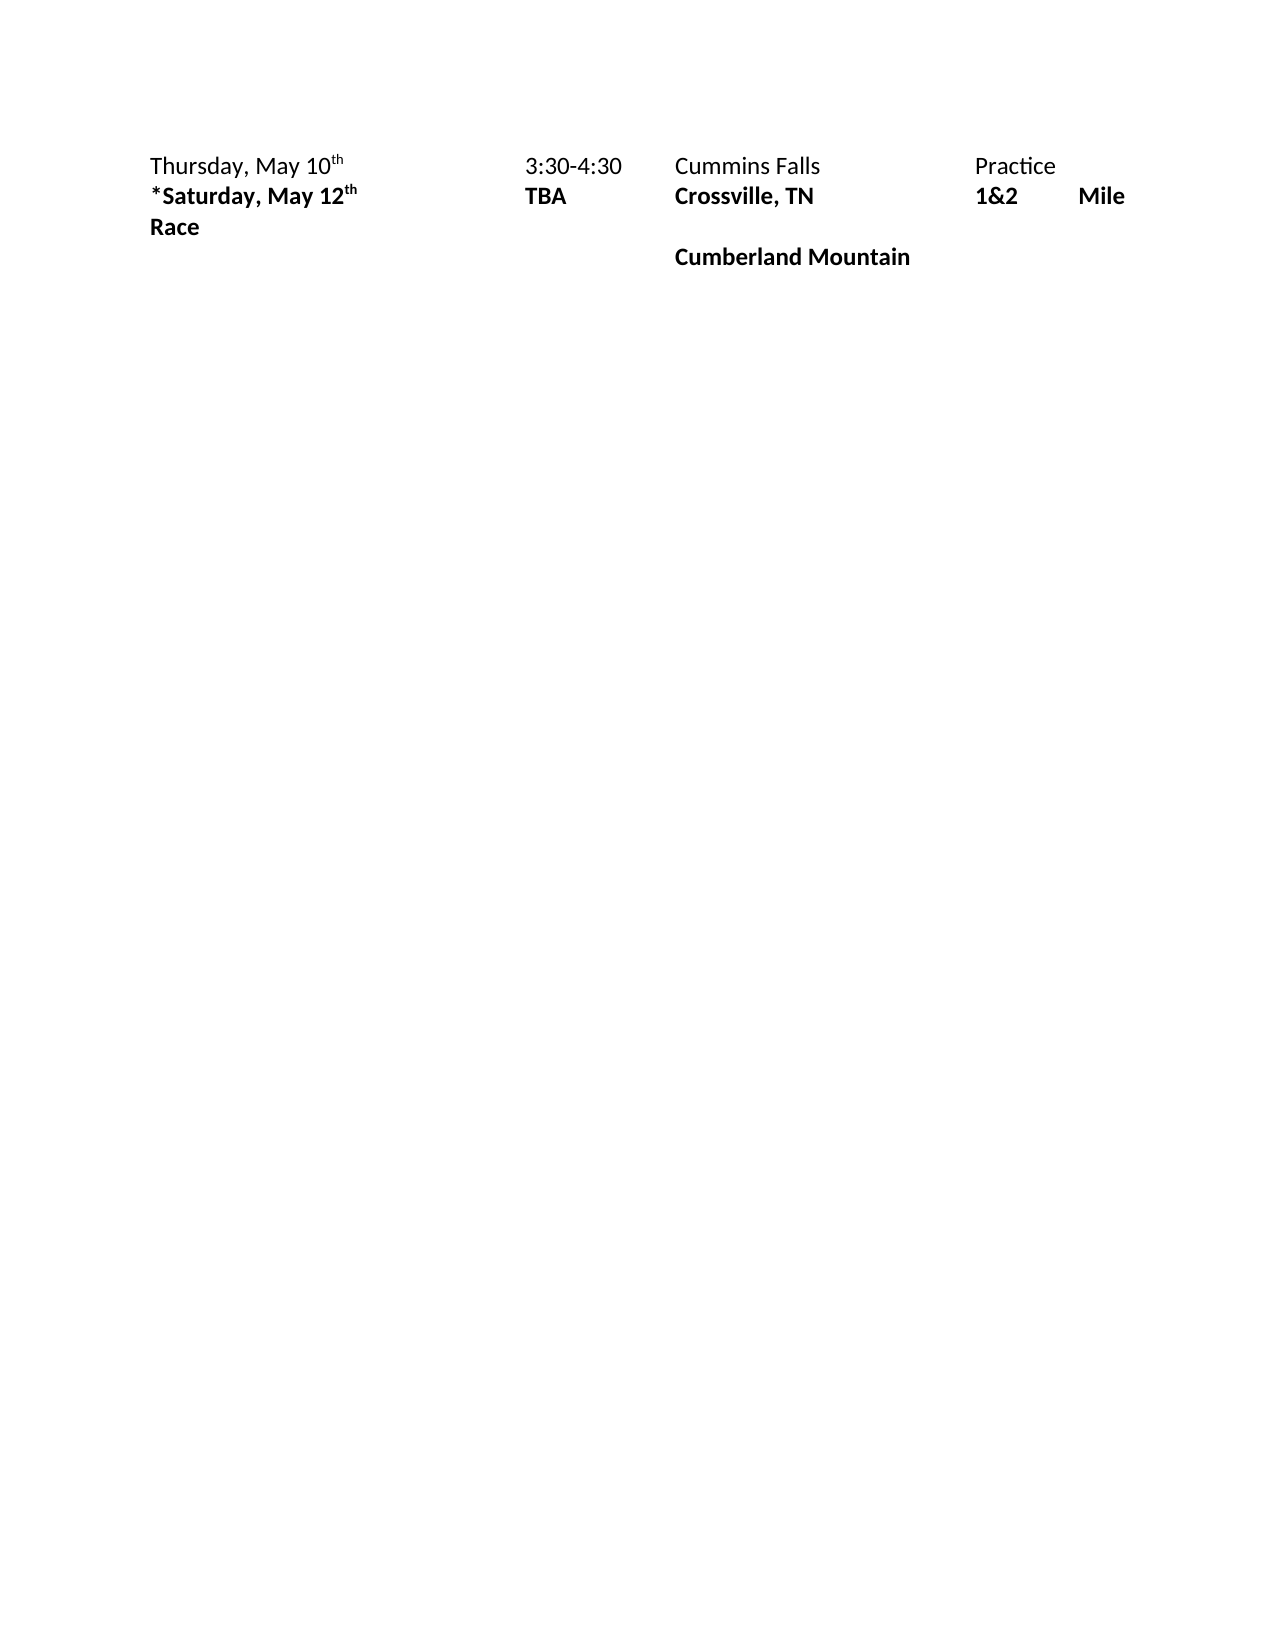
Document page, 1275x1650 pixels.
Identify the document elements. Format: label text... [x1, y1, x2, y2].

text *Saturday, May 12th TBA Crossville, TN 1&2 Mile Race [150, 181, 1125, 242]
text Cumberland Mountain [150, 242, 1125, 272]
text Thursday, May 10th 3:30-4:30 Cummins Falls Practice [150, 150, 1125, 181]
